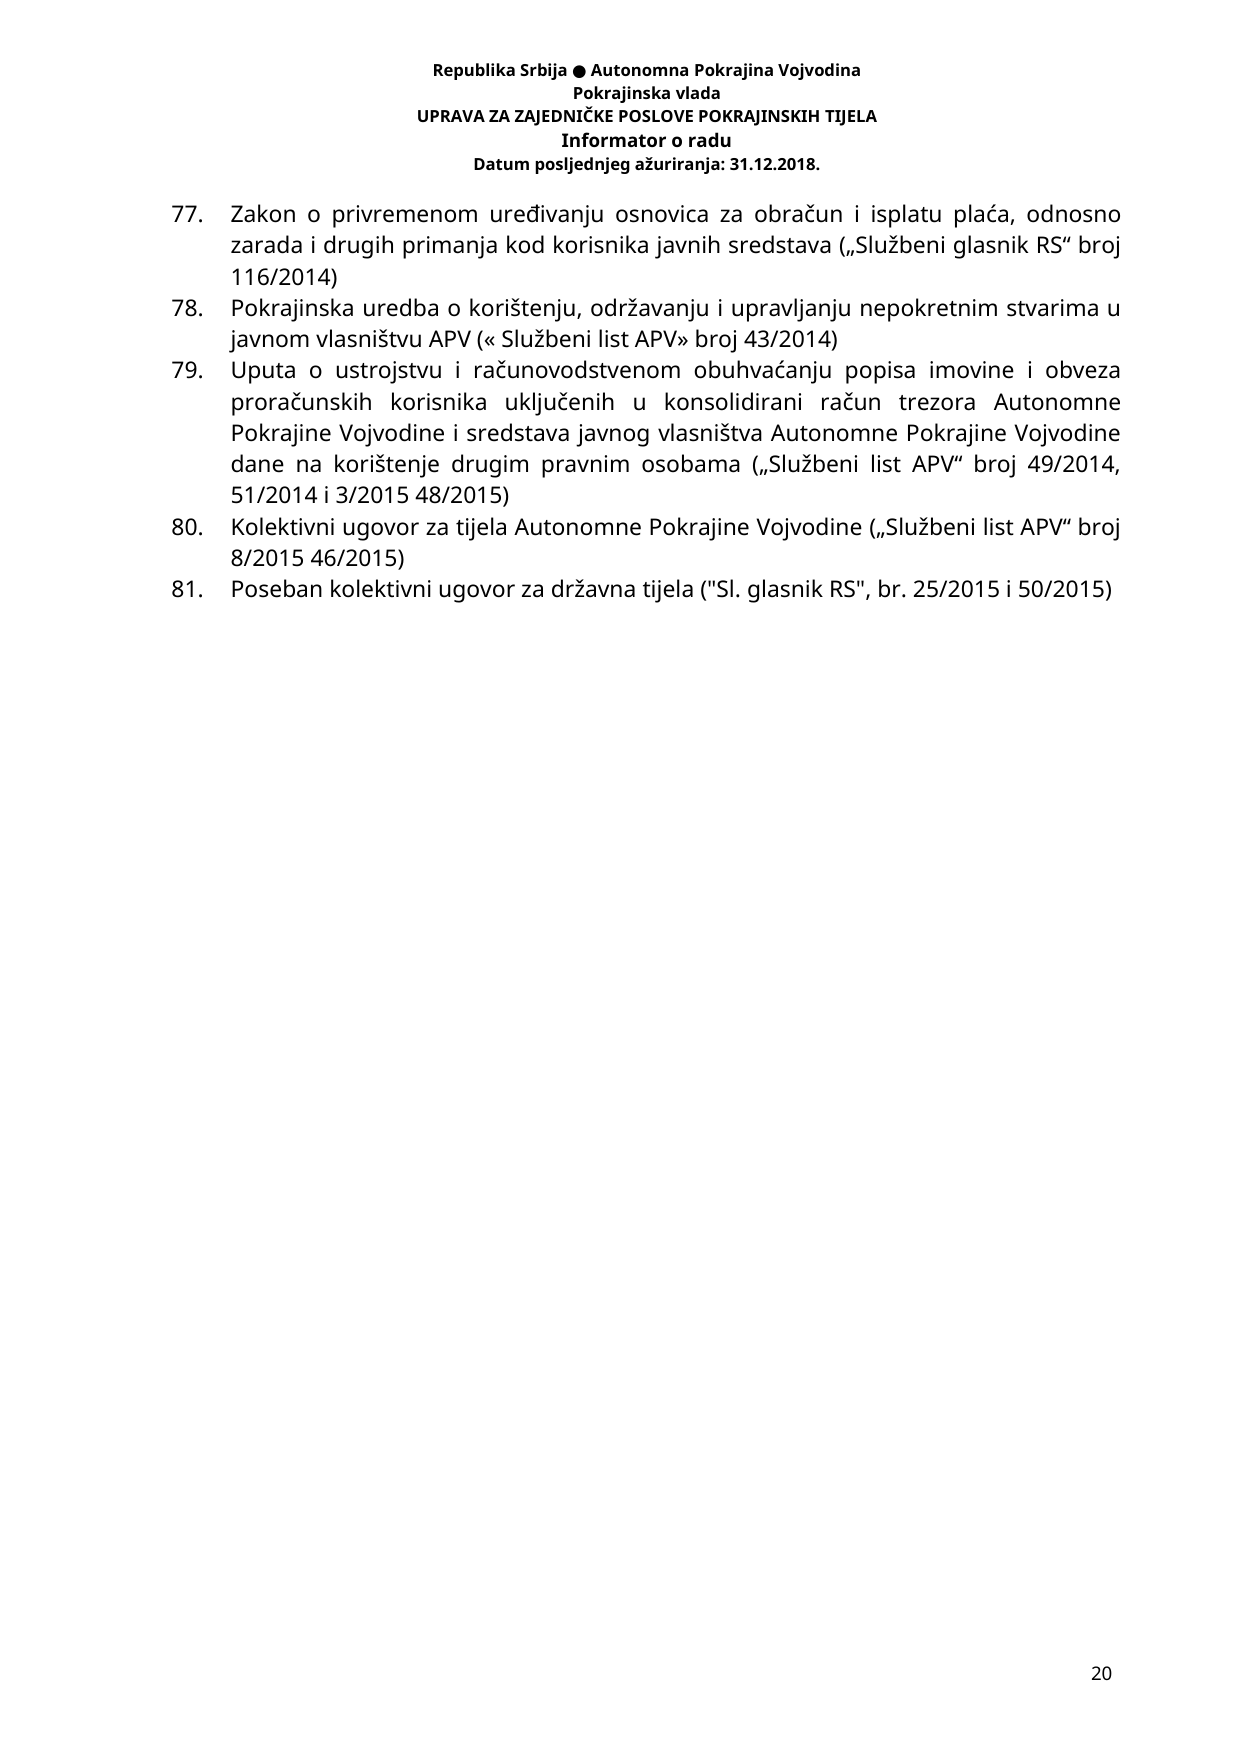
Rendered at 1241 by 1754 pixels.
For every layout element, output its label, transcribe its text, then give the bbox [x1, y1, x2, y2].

list Pokrajinska uredba o korištenju, održavanju i upravljanju nepokretnim stvarima u javnom vlasništvu APV (« Službeni list APV» broj 43/2014) [171, 292, 1122, 354]
list Kolektivni ugovor za tijela Autonomne Pokrajine Vojvodine („Službeni list APV“ broj 8/2015 46/2015) [171, 511, 1122, 573]
list Poseban kolektivni ugovor za državna tijela ("Sl. glasnik RS", br. 25/2015 i 50/2015) [171, 573, 1122, 604]
list Zakon o privremenom uređivanju osnovica za obračun i isplatu plaća, odnosno zarada i drugih primanja kod korisnika javnih sredstava („Službeni glasnik RS“ broj 116/2014) [171, 198, 1122, 292]
list Uputa o ustrojstvu i računovodstvenom obuhvaćanju popisa imovine i obveza proračunskih korisnika uključenih u konsolidirani račun trezora Autonomne Pokrajine Vojvodine i sredstava javnog vlasništva Autonomne Pokrajine Vojvodine dane na korištenje drugim pravnim osobama („Službeni list APV“ broj 49/2014, 51/2014 i 3/2015 48/2015) [171, 354, 1122, 511]
